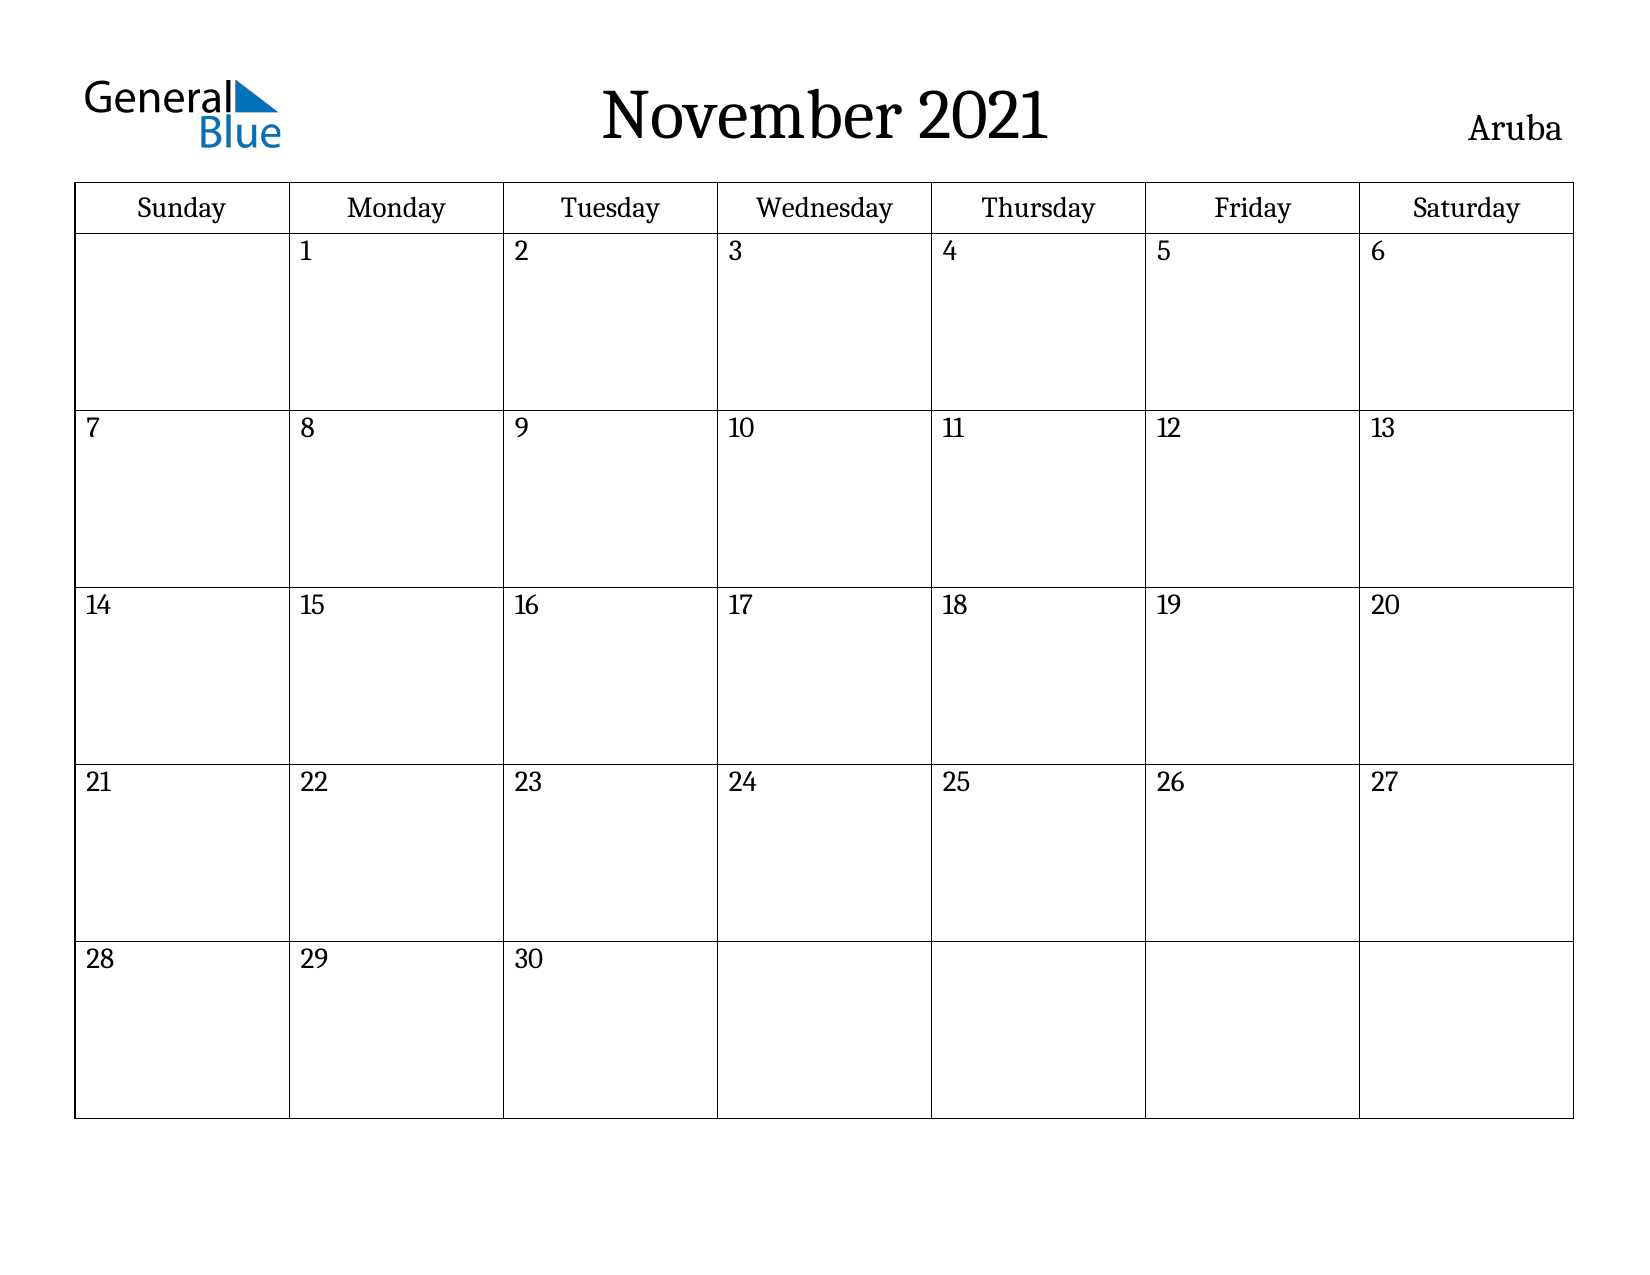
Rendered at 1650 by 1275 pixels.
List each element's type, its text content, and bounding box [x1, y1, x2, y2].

table_cell Saturday [1360, 183, 1573, 233]
table_cell [718, 275, 931, 410]
table_cell [1360, 806, 1573, 941]
table_cell [504, 806, 717, 941]
table_cell 19 [1146, 588, 1359, 629]
table_cell 14 [76, 588, 289, 629]
table_cell Friday [1146, 183, 1359, 233]
table_cell [504, 275, 717, 410]
table_cell [1146, 452, 1359, 587]
table_cell Monday [290, 183, 503, 233]
table_cell 3 [718, 234, 931, 275]
table_cell 2 [504, 234, 717, 275]
table_cell [1360, 942, 1573, 983]
picture [85, 80, 281, 148]
table_cell [932, 275, 1145, 410]
table_cell 13 [1360, 411, 1573, 452]
table_cell [718, 629, 931, 764]
table_cell [290, 452, 503, 587]
table_cell Wednesday [718, 183, 931, 233]
table_cell [1146, 942, 1359, 983]
table_cell 1 [290, 234, 503, 275]
table_header [75, 75, 503, 182]
table_cell 28 [76, 942, 289, 983]
table_cell [1146, 629, 1359, 764]
table_cell [932, 942, 1145, 983]
table_cell [932, 452, 1145, 587]
table_cell [76, 452, 289, 587]
table_cell [290, 629, 503, 764]
table_cell 7 [76, 411, 289, 452]
table_cell [76, 234, 289, 275]
table_cell [718, 452, 931, 587]
table_cell 24 [718, 765, 931, 806]
table_cell [1146, 983, 1359, 1118]
table_cell [932, 806, 1145, 941]
table_cell [1146, 806, 1359, 941]
table_cell [932, 629, 1145, 764]
table_cell [718, 983, 931, 1118]
table_cell [1360, 983, 1573, 1118]
table_cell [1360, 275, 1573, 410]
table_cell 26 [1146, 765, 1359, 806]
table_cell 18 [932, 588, 1145, 629]
table_cell Thursday [932, 183, 1145, 233]
table_cell 23 [504, 765, 717, 806]
table_cell 6 [1360, 234, 1573, 275]
table_cell 10 [718, 411, 931, 452]
table_cell Sunday [76, 183, 289, 233]
table_cell 12 [1146, 411, 1359, 452]
table_cell [504, 629, 717, 764]
table_cell [290, 983, 503, 1118]
table_cell 15 [290, 588, 503, 629]
table_cell 22 [290, 765, 503, 806]
table_cell 17 [718, 588, 931, 629]
table_cell 8 [290, 411, 503, 452]
table_cell 27 [1360, 765, 1573, 806]
table_cell [1360, 629, 1573, 764]
table_cell [76, 629, 289, 764]
table_cell 5 [1146, 234, 1359, 275]
table_cell [76, 806, 289, 941]
table_header November 2021 [503, 75, 1146, 182]
table_cell 4 [932, 234, 1145, 275]
table_cell Tuesday [504, 183, 717, 233]
table_cell 16 [504, 588, 717, 629]
table_cell [718, 942, 931, 983]
table_cell [718, 806, 931, 941]
table_cell [290, 275, 503, 410]
table_cell 20 [1360, 588, 1573, 629]
table_cell 30 [504, 942, 717, 983]
table_cell [932, 983, 1145, 1118]
table_header Aruba [1146, 75, 1574, 182]
table_cell [1360, 452, 1573, 587]
table_cell [1146, 275, 1359, 410]
table_cell [504, 452, 717, 587]
table_cell 11 [932, 411, 1145, 452]
table_cell 29 [290, 942, 503, 983]
table_cell 25 [932, 765, 1145, 806]
table_cell 21 [76, 765, 289, 806]
table_cell [504, 983, 717, 1118]
table_cell [290, 806, 503, 941]
table_cell [76, 983, 289, 1118]
table_cell 9 [504, 411, 717, 452]
table_cell [76, 275, 289, 410]
